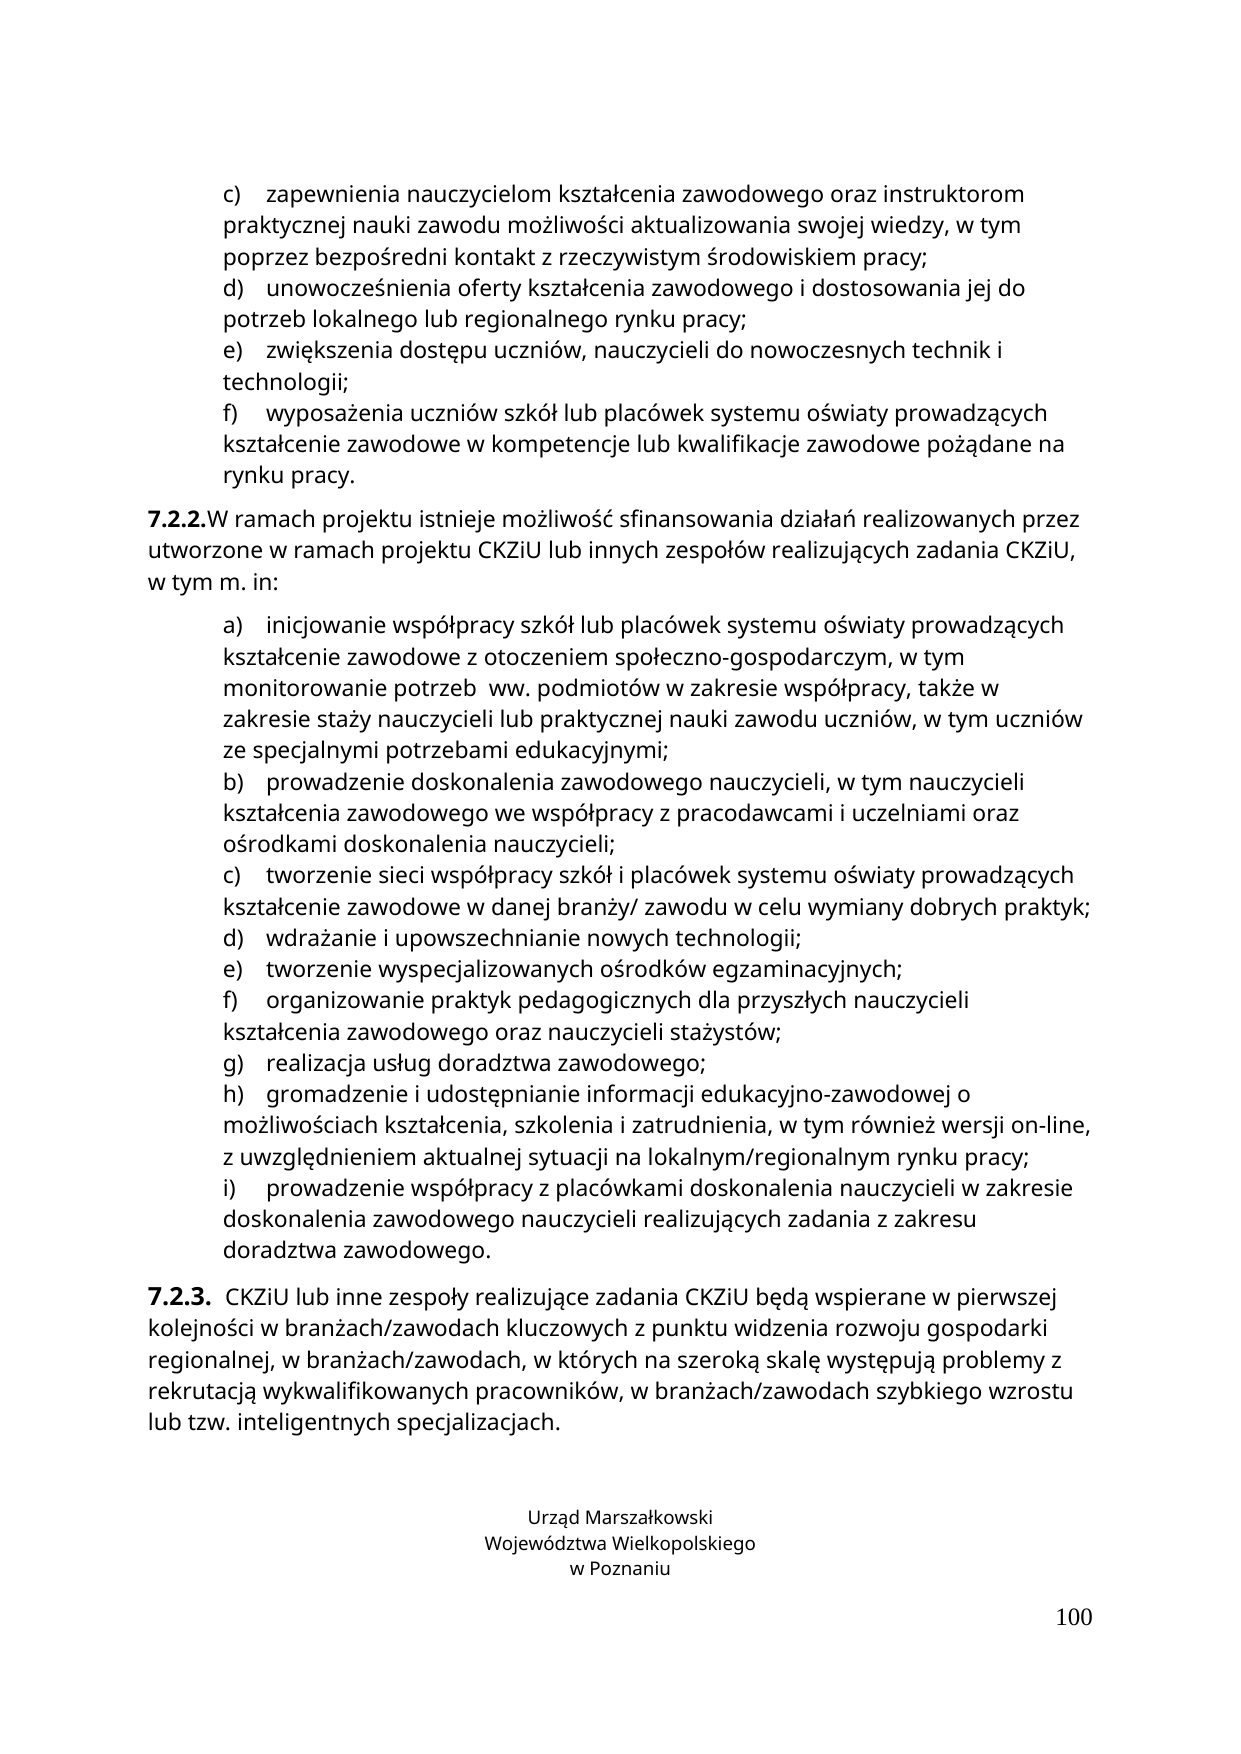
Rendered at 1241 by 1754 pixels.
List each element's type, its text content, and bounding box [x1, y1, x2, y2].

list b) prowadzenie doskonalenia zawodowego nauczycieli, w tym nauczycieli kształcenia zawodowego we współpracy z pracodawcami i uczelniami oraz ośrodkami doskonalenia nauczycieli; [223, 766, 1093, 859]
list f) wyposażenia uczniów szkół lub placówek systemu oświaty prowadzących kształcenie zawodowe w kompetencje lub kwalifikacje zawodowe pożądane na rynku pracy. [223, 397, 1093, 491]
list f) organizowanie praktyk pedagogicznych dla przyszłych nauczycieli kształcenia zawodowego oraz nauczycieli stażystów; [223, 984, 1093, 1047]
list c) zapewnienia nauczycielom kształcenia zawodowego oraz instruktorom praktycznej nauki zawodu możliwości aktualizowania swojej wiedzy, w tym poprzez bezpośredni kontakt z rzeczywistym środowiskiem pracy; [223, 178, 1093, 272]
list d) unowocześnienia oferty kształcenia zawodowego i dostosowania jej do potrzeb lokalnego lub regionalnego rynku pracy; [223, 272, 1093, 334]
list d) wdrażanie i upowszechnianie nowych technologii; [223, 922, 1093, 953]
list a) inicjowanie współpracy szkół lub placówek systemu oświaty prowadzących kształcenie zawodowe z otoczeniem społeczno-gospodarczym, w tym monitorowanie potrzeb ww. podmiotów w zakresie współpracy, także w zakresie staży nauczycieli lub praktycznej nauki zawodu uczniów, w tym uczniów ze specjalnymi potrzebami edukacyjnymi; [223, 609, 1093, 766]
list e) tworzenie wyspecjalizowanych ośrodków egzaminacyjnych; [223, 953, 1093, 984]
list g) realizacja usług doradztwa zawodowego; [223, 1047, 1093, 1078]
text 7.2.3. CKZiU lub inne zespoły realizujące zadania CKZiU będą wspierane w pierwszej kolejności w branżach/zawodach kluczowych z punktu widzenia rozwoju gospodarki regionalnej, w branżach/zawodach, w których na szeroką skalę występują problemy z rekrutacją wykwalifikowanych pracowników, w branżach/zawodach szybkiego wzrostu lub tzw. inteligentnych specjalizacjach. [148, 1278, 1093, 1437]
text 7.2.2. W ramach projektu istnieje możliwość sfinansowania działań realizowanych przez utworzone w ramach projektu CKZiU lub innych zespołów realizujących zadania CKZiU, w tym m. in: [148, 503, 1093, 597]
list c) tworzenie sieci współpracy szkół i placówek systemu oświaty prowadzących kształcenie zawodowe w danej branży/ zawodu w celu wymiany dobrych praktyk; [223, 859, 1093, 922]
list h) gromadzenie i udostępnianie informacji edukacyjno-zawodowej o możliwościach kształcenia, szkolenia i zatrudnienia, w tym również wersji on-line, z uwzględnieniem aktualnej sytuacji na lokalnym/regionalnym rynku pracy; [223, 1078, 1093, 1172]
list i) prowadzenie współpracy z placówkami doskonalenia nauczycieli w zakresie doskonalenia zawodowego nauczycieli realizujących zadania z zakresu doradztwa zawodowego. [223, 1172, 1093, 1266]
list e) zwiększenia dostępu uczniów, nauczycieli do nowoczesnych technik i technologii; [223, 334, 1093, 397]
